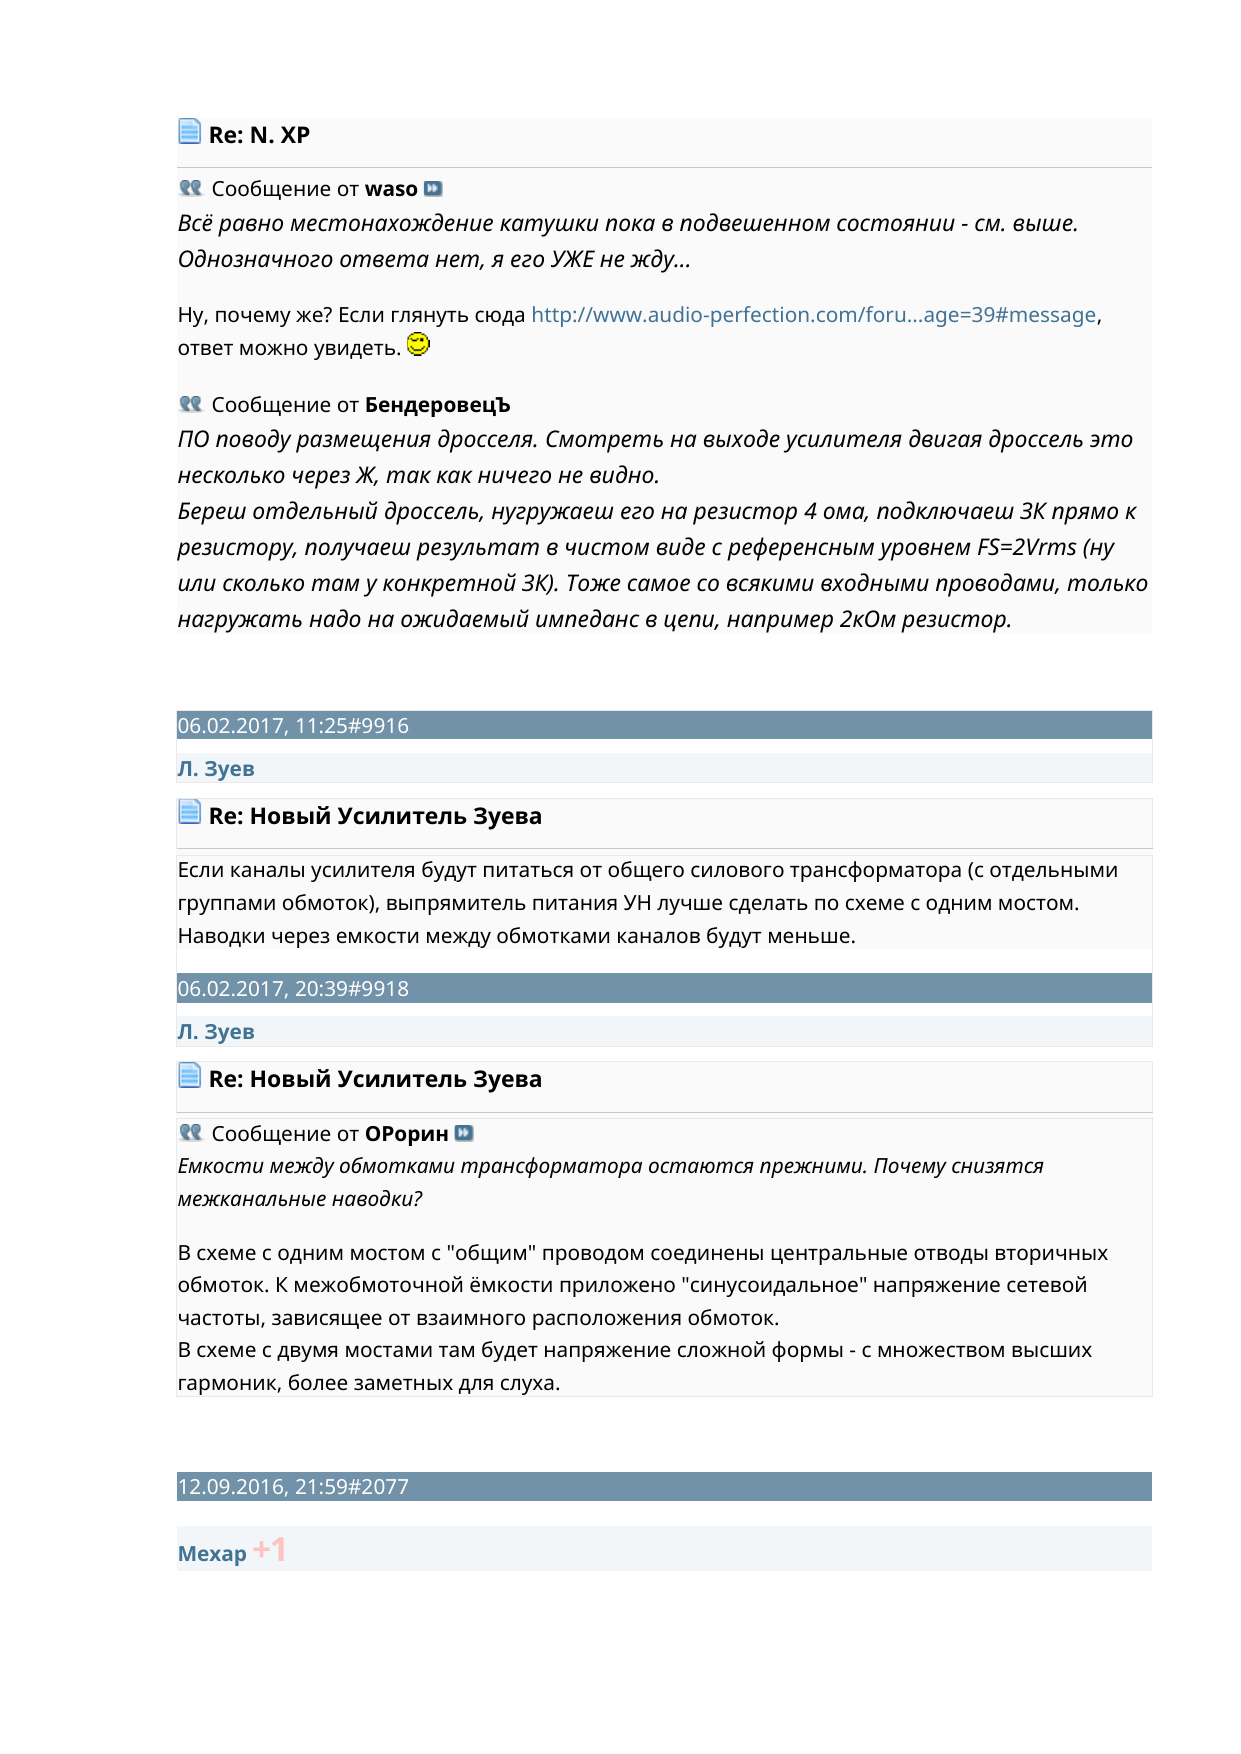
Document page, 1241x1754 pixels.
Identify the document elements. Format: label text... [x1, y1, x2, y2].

picture [454, 1125, 474, 1142]
subtitle Re: Новый Усилитель Зуева [177, 799, 1152, 848]
picture [177, 396, 206, 413]
subtitle Re: N. XP [177, 118, 1152, 167]
picture [407, 332, 430, 356]
text ПО поводу размещения дросселя. Смотреть на выходе усилителя двигая дроссель это несколько через Ж, так как ничего не видно. Береш отдельный дроссель, нугружаеш его на резистор 4 ома, подключаеш ЗК прямо к резистору, получаеш результат в чистом виде с референсным уровнем FS=2Vrms (ну или сколько там у конкретной ЗК). Тоже самое со всякими входными проводами, только нагружать надо на ожидаемый импеданс в цепи, например 2кОм резистор. [177, 423, 1152, 634]
text Mexap +1 [177, 1526, 1152, 1571]
text Всё равно местонахождение катушки пока в подвешенном состоянии - см. выше. Однозначного ответа нет, я его УЖЕ не жду... [177, 207, 1152, 274]
text Ну, почему же? Если глянуть сюда http://www.audio-perfection.com/foru...age=39#message, ответ можно увидеть. [177, 300, 1152, 361]
text Если каналы усилителя будут питаться от общего силового трансформатора (с отдельными группами обмоток), выпрямитель питания УН лучше сделать по схеме с одним мостом. Наводки через емкости между обмотками каналов будут меньше. [177, 856, 1152, 949]
text 12.09.2016, 21:59#2077 [177, 1472, 1152, 1501]
picture [177, 799, 203, 824]
text Сообщение от БендеровецЪ [177, 391, 1152, 419]
picture [177, 180, 206, 197]
picture [177, 118, 203, 144]
text Сообщение от waso [177, 174, 1152, 203]
text Емкости между обмотками трансформатора остаются прежними. Почему снизятся межканальные наводки? [177, 1151, 1152, 1213]
subtitle Re: Новый Усилитель Зуева [177, 1062, 1152, 1112]
text Сообщение от ОРорин [177, 1119, 1152, 1147]
text В схеме с одним мостом с "общим" проводом соединены центральные отводы вторичных обмоток. К межобмоточной ёмкости приложено "синусоидальное" напряжение сетевой частоты, зависящее от взаимного расположения обмоток. В схеме с двумя мостами там будет напряжение сложной формы - с множеством высших гармоник, более заметных для слуха. [177, 1237, 1152, 1396]
text Л. Зуев [177, 753, 1152, 782]
picture [177, 1062, 203, 1088]
text 06.02.2017, 11:25#9916 [177, 711, 1152, 739]
text Л. Зуев [177, 1016, 1152, 1046]
picture [177, 1124, 206, 1142]
picture [423, 181, 443, 197]
text 06.02.2017, 20:39#9918 [177, 973, 1152, 1003]
